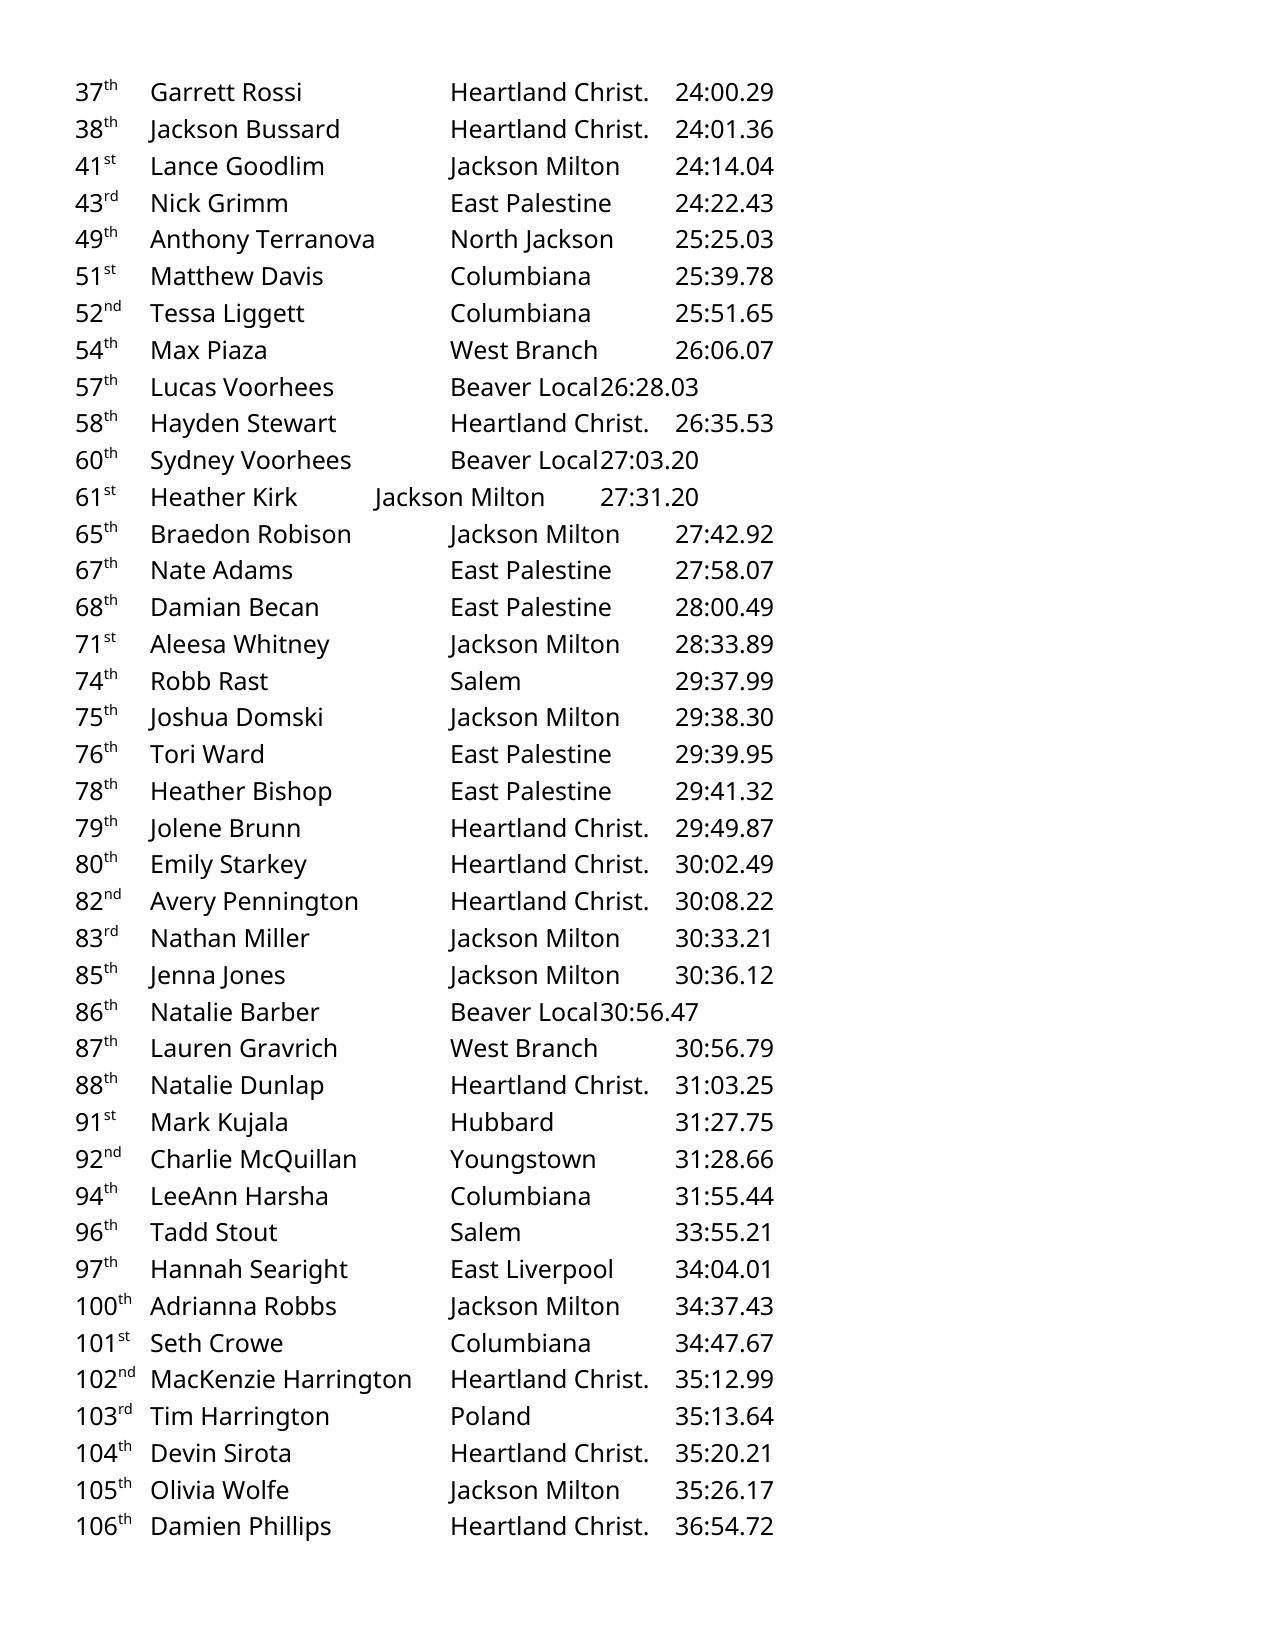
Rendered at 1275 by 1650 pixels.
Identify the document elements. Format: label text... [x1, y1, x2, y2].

text 88th Natalie Dunlap Heartland Christ. 31:03.25 [75, 1068, 1200, 1102]
text 74th Robb Rast Salem 29:37.99 [75, 663, 1200, 697]
text 71st Aleesa Whitney Jackson Milton 28:33.89 [75, 627, 1200, 661]
text 86th Natalie Barber Beaver Local 30:56.47 [75, 994, 1200, 1028]
text 60th Sydney Voorhees Beaver Local 27:03.20 [75, 443, 1200, 477]
text 67th Nate Adams East Palestine 27:58.07 [75, 553, 1200, 587]
text 87th Lauren Gravrich West Branch 30:56.79 [75, 1031, 1200, 1065]
text 94th LeeAnn Harsha Columbiana 31:55.44 [75, 1178, 1200, 1212]
text 91st Mark Kujala Hubbard 31:27.75 [75, 1104, 1200, 1139]
text 78th Heather Bishop East Palestine 29:41.32 [75, 774, 1200, 808]
text 65th Braedon Robison Jackson Milton 27:42.92 [75, 516, 1200, 550]
text 49th Anthony Terranova North Jackson 25:25.03 [75, 222, 1200, 256]
text 92nd Charlie McQuillan Youngstown 31:28.66 [75, 1141, 1200, 1175]
text 80th Emily Starkey Heartland Christ. 30:02.49 [75, 847, 1200, 881]
text 76th Tori Ward East Palestine 29:39.95 [75, 737, 1200, 771]
text 37th Garrett Rossi Heartland Christ. 24:00.29 [75, 75, 1200, 109]
text 100th Adrianna Robbs Jackson Milton 34:37.43 [75, 1288, 1200, 1322]
text 52nd Tessa Liggett Columbiana 25:51.65 [75, 296, 1200, 330]
text 85th Jenna Jones Jackson Milton 30:36.12 [75, 957, 1200, 992]
text 83rd Nathan Miller Jackson Milton 30:33.21 [75, 921, 1200, 955]
text 54th Max Piaza West Branch 26:06.07 [75, 332, 1200, 366]
text 68th Damian Becan East Palestine 28:00.49 [75, 590, 1200, 624]
text 43rd Nick Grimm East Palestine 24:22.43 [75, 185, 1200, 219]
text 79th Jolene Brunn Heartland Christ. 29:49.87 [75, 810, 1200, 844]
text 106th Damien Phillips Heartland Christ. 36:54.72 [75, 1509, 1200, 1543]
text 97th Hannah Searight East Liverpool 34:04.01 [75, 1252, 1200, 1286]
text 57th Lucas Voorhees Beaver Local 26:28.03 [75, 369, 1200, 403]
text 51st Matthew Davis Columbiana 25:39.78 [75, 259, 1200, 293]
text 96th Tadd Stout Salem 33:55.21 [75, 1215, 1200, 1249]
text 103rd Tim Harrington Poland 35:13.64 [75, 1399, 1200, 1433]
text 82nd Avery Pennington Heartland Christ. 30:08.22 [75, 884, 1200, 918]
text 101st Seth Crowe Columbiana 34:47.67 [75, 1325, 1200, 1359]
text 104th Devin Sirota Heartland Christ. 35:20.21 [75, 1436, 1200, 1469]
text 58th Hayden Stewart Heartland Christ. 26:35.53 [75, 406, 1200, 440]
text 105th Olivia Wolfe Jackson Milton 35:26.17 [75, 1472, 1200, 1506]
text 38th Jackson Bussard Heartland Christ. 24:01.36 [75, 112, 1200, 146]
text 41st Lance Goodlim Jackson Milton 24:14.04 [75, 148, 1200, 183]
text 75th Joshua Domski Jackson Milton 29:38.30 [75, 700, 1200, 734]
text 61st Heather Kirk Jackson Milton 27:31.20 [75, 479, 1200, 513]
text 102nd MacKenzie Harrington Heartland Christ. 35:12.99 [75, 1362, 1200, 1396]
